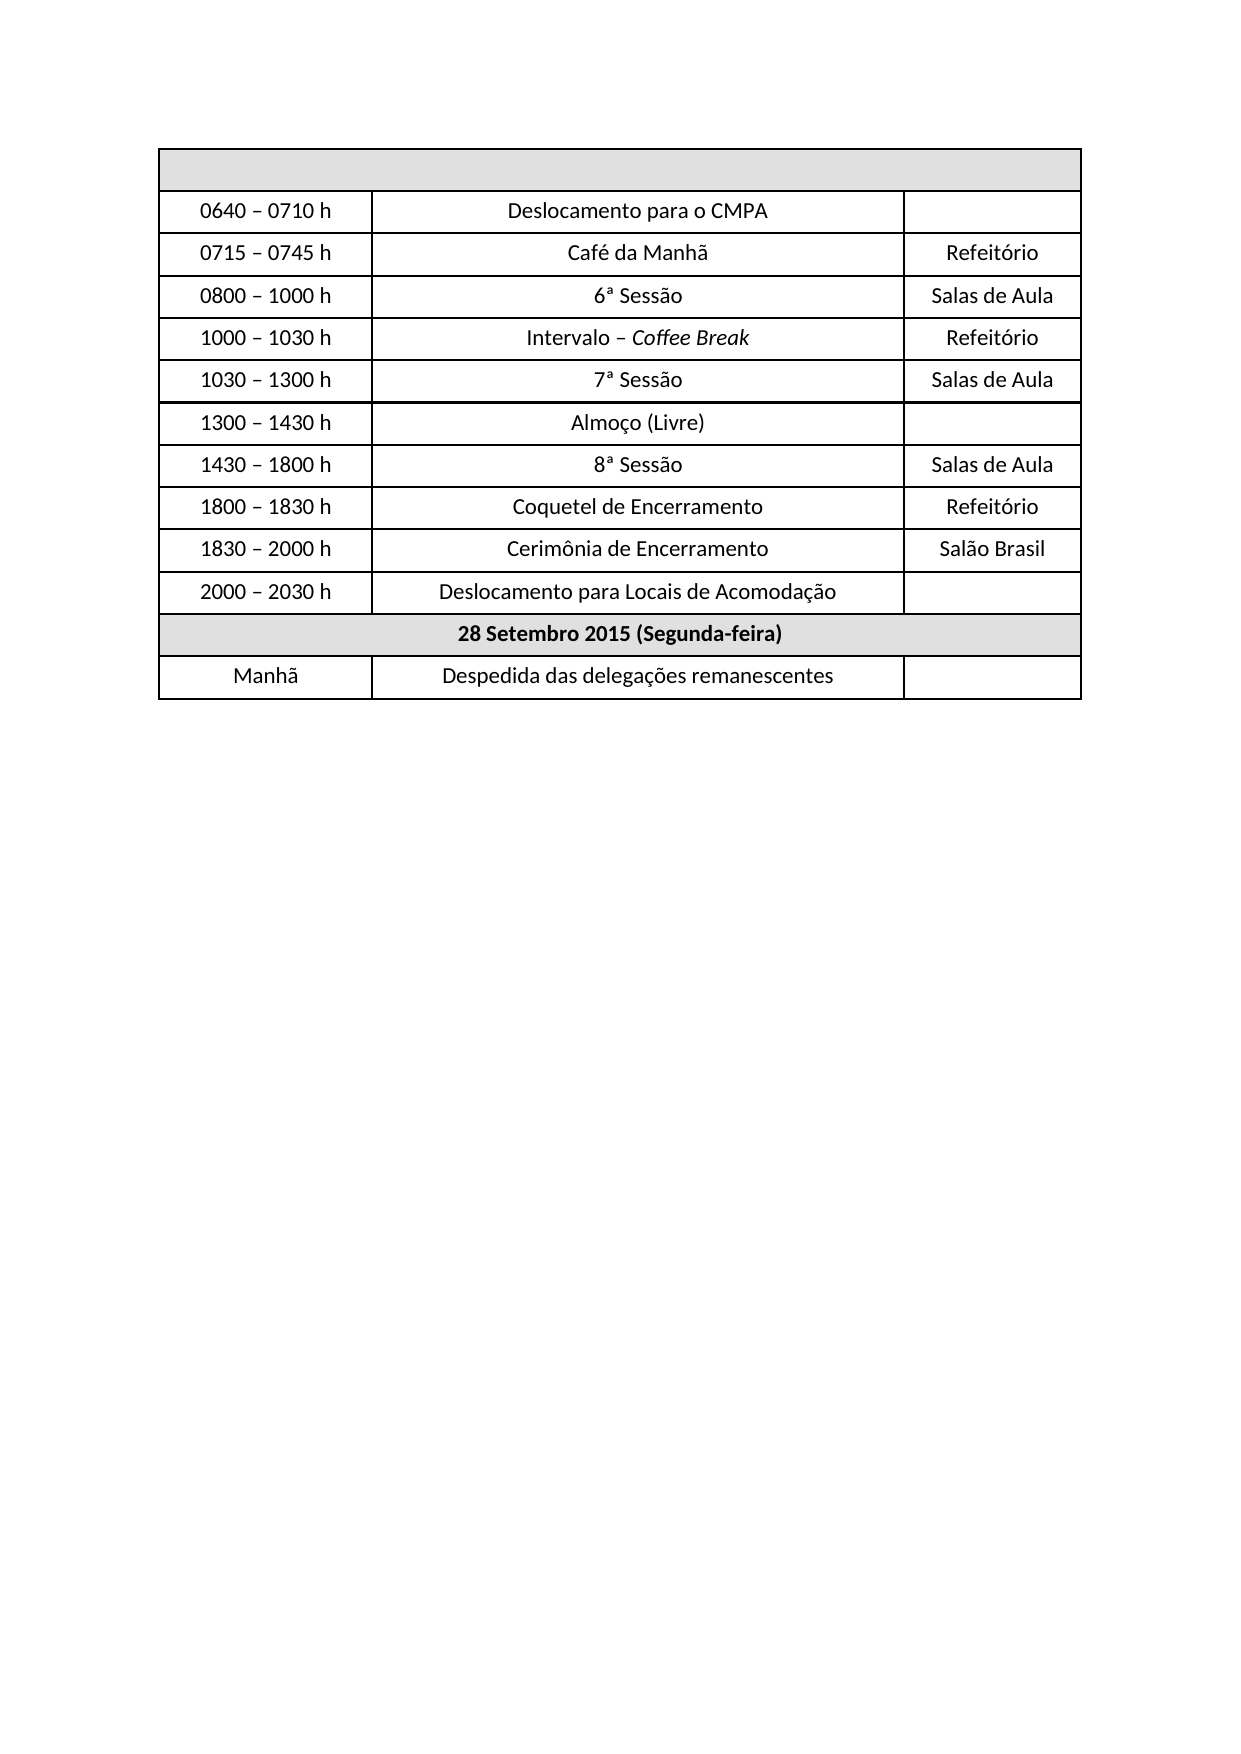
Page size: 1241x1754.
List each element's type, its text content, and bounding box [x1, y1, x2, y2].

table_cell 2000 – 2030 h [160, 573, 371, 613]
table_cell [905, 573, 1080, 613]
table_cell 7ª Sessão [373, 361, 903, 401]
table_cell 1300 – 1430 h [160, 404, 371, 444]
table_cell Almoço (Livre) [373, 404, 903, 444]
table_cell Deslocamento para o CMPA [373, 192, 903, 232]
table_cell Despedida das delegações remanescentes [373, 657, 903, 697]
table_cell 0800 – 1000 h [160, 277, 371, 317]
table_cell Intervalo – Coffee Break [373, 319, 903, 359]
table_cell 1030 – 1300 h [160, 361, 371, 401]
table_cell 0715 – 0745 h [160, 234, 371, 274]
table_cell [905, 404, 1080, 444]
table_cell Cerimônia de Encerramento [373, 530, 903, 571]
table_cell Manhã [160, 657, 371, 697]
table_cell 0640 – 0710 h [160, 192, 371, 232]
table_cell 6ª Sessão [373, 277, 903, 317]
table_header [160, 150, 1080, 190]
table_cell Deslocamento para Locais de Acomodação [373, 573, 903, 613]
table_cell 8ª Sessão [373, 446, 903, 486]
table_cell 28 Setembro 2015 (Segunda-feira) [160, 615, 1080, 655]
table_cell [905, 192, 1080, 232]
table_cell 1800 – 1830 h [160, 488, 371, 528]
table_cell Salas de Aula [905, 361, 1080, 401]
table_cell Salas de Aula [905, 446, 1080, 486]
table_cell [905, 657, 1080, 697]
table_cell Salas de Aula [905, 277, 1080, 317]
table_cell Refeitório [905, 319, 1080, 359]
table_cell 1830 – 2000 h [160, 530, 371, 571]
table_cell Refeitório [905, 234, 1080, 274]
table_cell 1430 – 1800 h [160, 446, 371, 486]
table_cell Coquetel de Encerramento [373, 488, 903, 528]
table_cell Refeitório [905, 488, 1080, 528]
table_cell 1000 – 1030 h [160, 319, 371, 359]
table_cell Café da Manhã [373, 234, 903, 274]
table_cell Salão Brasil [905, 530, 1080, 571]
